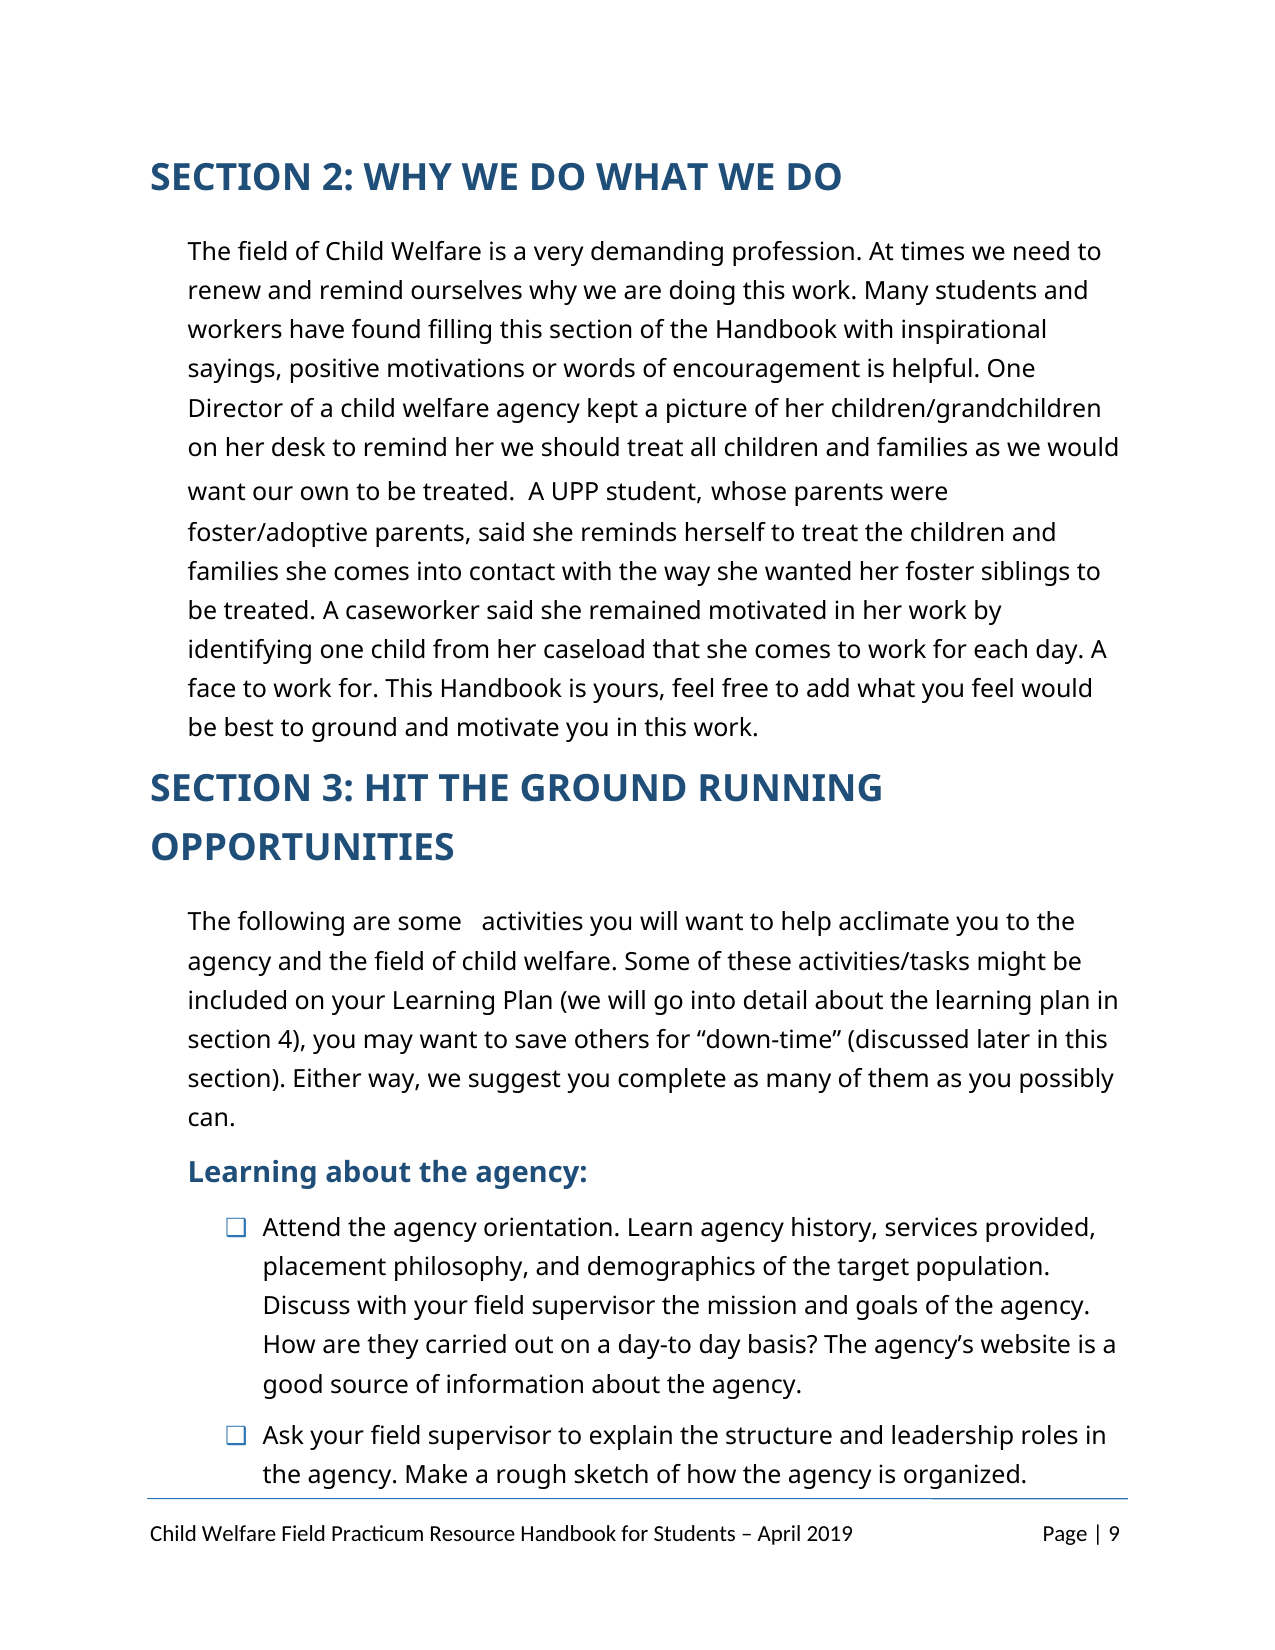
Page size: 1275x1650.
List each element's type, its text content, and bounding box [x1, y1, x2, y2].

subtitle Section 3: Hit the Ground Running Opportunities [150, 762, 1125, 871]
subtitle Learning about the agency: [187, 1152, 1125, 1191]
text The following are some activities you will want to help acclimate you to the agency and the field of child welfare. Some of these activities/tasks might be included on your Learning Plan (we will go into detail about the learning plan in section 4), you may want to save others for “down-time” (discussed later in this section). Either way, we suggest you complete as many of them as you possibly can. [187, 904, 1125, 1134]
text The field of Child Welfare is a very demanding profession. At times we need to renew and remind ourselves why we are doing this work. Many students and workers have found filling this section of the Handbook with inspirational sayings, positive motivations or words of encouragement is helpful. One Director of a child welfare agency kept a picture of her children/grandchildren on her desk to remind her we should treat all children and families as we would want our own to be treated. A UPP student, whose parents were foster/adoptive parents, said she reminds herself to treat the children and families she comes into contact with the way she wanted her foster siblings to be treated. A caseworker said she remained motivated in her work by identifying one child from her caseload that she comes to work for each day. A face to work for. This Handbook is yours, feel free to add what you feel would be best to ground and motivate you in this work. [187, 234, 1125, 744]
list Attend the agency orientation. Learn agency history, services provided, placement philosophy, and demographics of the target population. Discuss with your field supervisor the mission and goals of the agency. How are they carried out on a day-to day basis? The agency’s website is a good source of information about the agency. [225, 1210, 1125, 1400]
subtitle Section 2: Why we do what we do [150, 150, 1125, 201]
list Ask your field supervisor to explain the structure and leadership roles in the agency. Make a rough sketch of how the agency is organized. [225, 1418, 1125, 1491]
